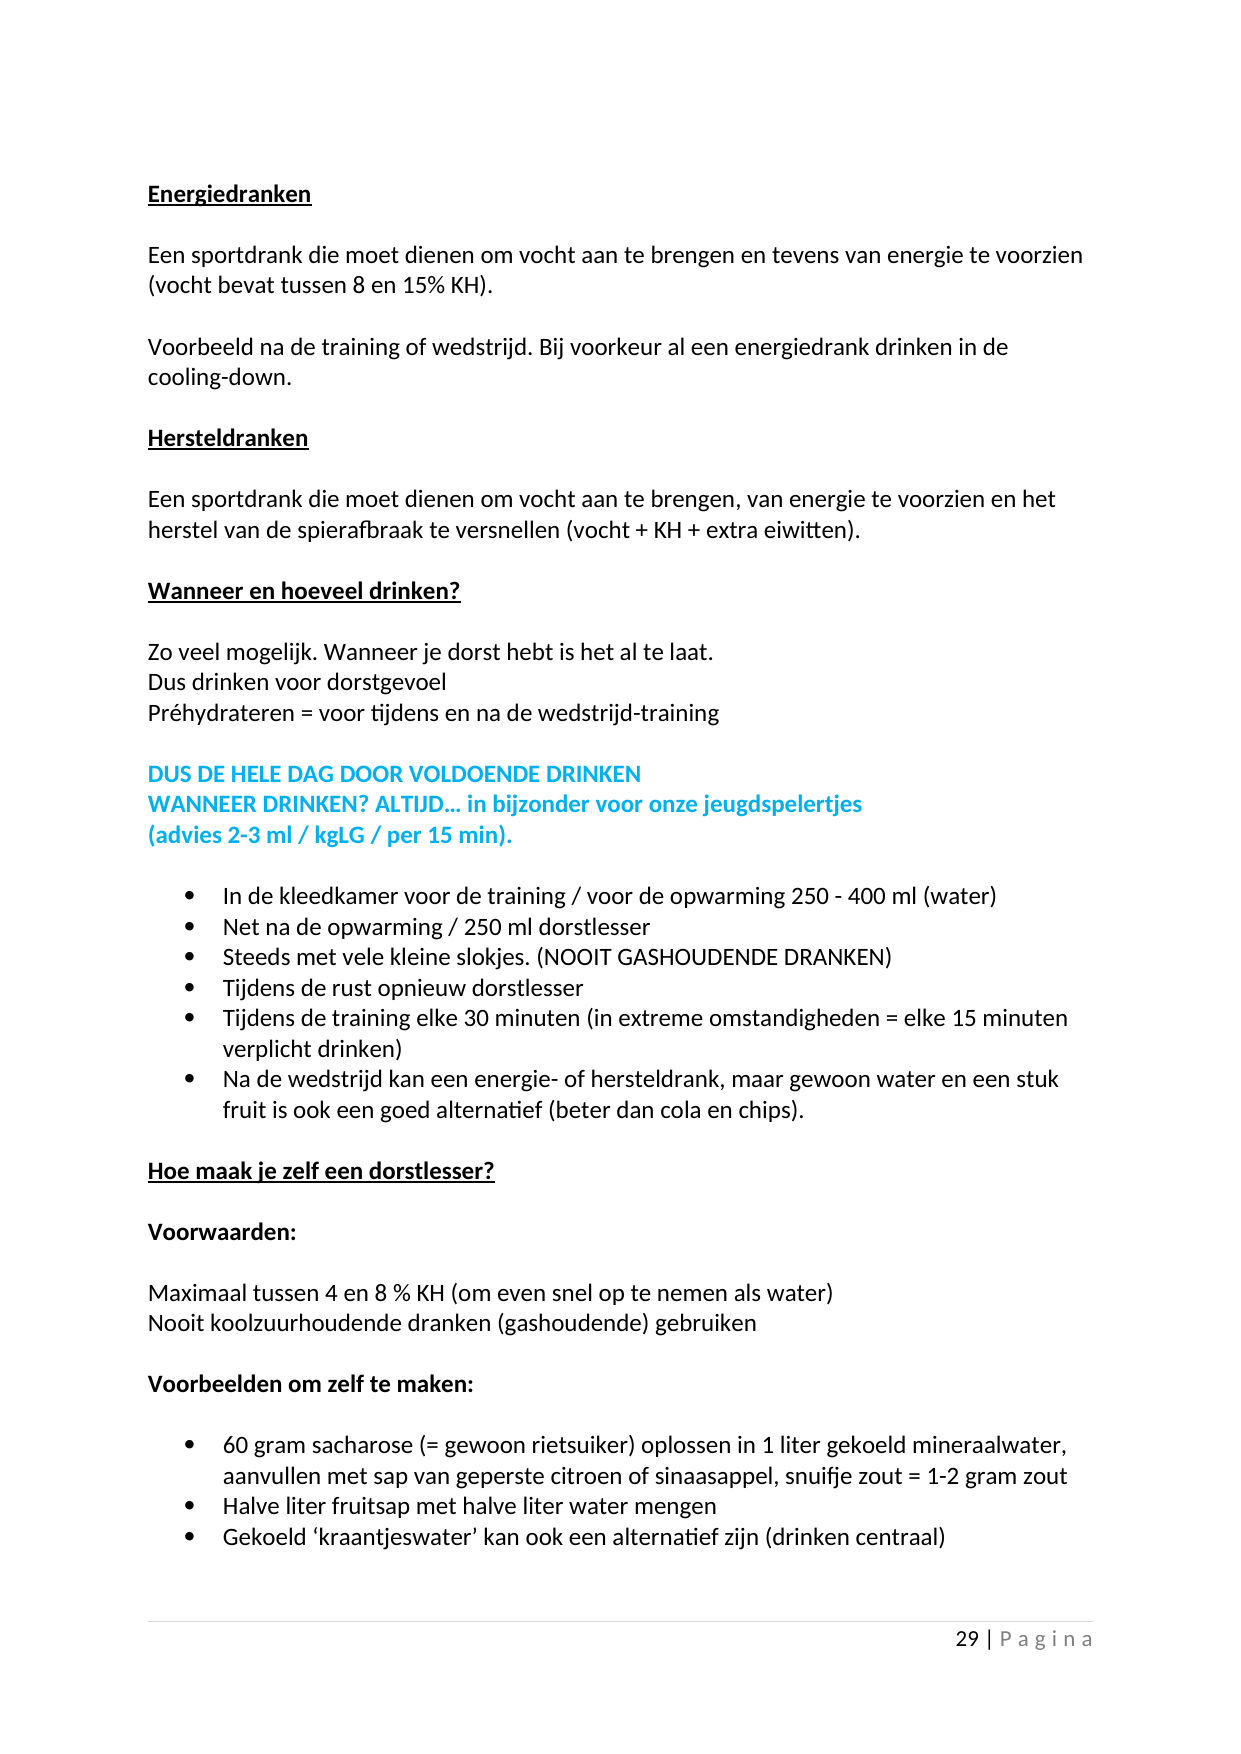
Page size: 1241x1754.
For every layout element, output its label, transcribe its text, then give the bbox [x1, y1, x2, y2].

list sacharose (= gewoon rietsuiker) oplossen in gekoeld mineraalwater, aanvullen met sap van geperste citroen of sinaasappel, snuifje zout = 1- zout [185, 1429, 1093, 1491]
text Préhydrateren = voor tijdens en na de wedstrijd-training [148, 697, 1093, 727]
text Een sportdrank die moet dienen om vocht aan te brengen en tevens van energie te voorzien (vocht bevat tussen 8 en 15% KH). [148, 239, 1093, 300]
text Hoe maak je zelf een dorstlesser? [148, 1155, 1093, 1185]
text Energiedranken [148, 178, 1093, 209]
text Hersteldranken [148, 422, 1093, 453]
list In de kleedkamer voor de training / voor de opwarming 250 - 400 ml (water) [185, 880, 1093, 911]
list Steeds met vele kleine slokjes. (NOOIT GASHOUDENDE DRANKEN) [185, 941, 1093, 972]
text Voorwaarden: [148, 1216, 1093, 1246]
text Wanneer en hoeveel drinken? [148, 575, 1093, 605]
list Halve liter fruitsap met halve liter water mengen [185, 1491, 1093, 1521]
list Na de wedstrijd kan een energie- of hersteldrank, maar gewoon water en een stuk fruit is ook een goed alternatief (beter dan cola en chips). [185, 1063, 1093, 1124]
list Gekoeld ‘kraantjeswater’ kan ook een alternatief zijn (drinken centraal) [185, 1521, 1093, 1552]
list Tijdens de training elke 30 minuten (in extreme omstandigheden = elke 15 minuten verplicht drinken) [185, 1002, 1093, 1063]
list Tijdens de rust opnieuw dorstlesser [185, 972, 1093, 1002]
text (advies 2-3 ml / kgLG / per 15 min). [148, 819, 1093, 849]
text Voorbeeld na de training of wedstrijd. Bij voorkeur al een energiedrank drinken in de cooling-down. [148, 331, 1093, 392]
text Voorbeelden om zelf te maken: [148, 1368, 1093, 1399]
text Zo veel mogelijk. Wanneer je dorst hebt is het al te laat. [148, 636, 1093, 666]
text DUS DE HELE DAG DOOR VOLDOENDE DRINKEN [148, 758, 1093, 788]
list Net na de opwarming / 250 ml dorstlesser [185, 911, 1093, 941]
text WANNEER DRINKEN? ALTIJD… in bijzonder voor onze jeugdspelertjes [148, 788, 1093, 819]
text Nooit koolzuurhoudende dranken (gashoudende) gebruiken [148, 1307, 1093, 1338]
text Maximaal tussen 4 en 8 % KH (om even snel op te nemen als water) [148, 1277, 1093, 1307]
text Dus drinken voor dorstgevoel [148, 666, 1093, 697]
text Een sportdrank die moet dienen om vocht aan te brengen, van energie te voorzien en het herstel van de spierafbraak te versnellen (vocht + KH + extra eiwitten). [148, 483, 1093, 544]
